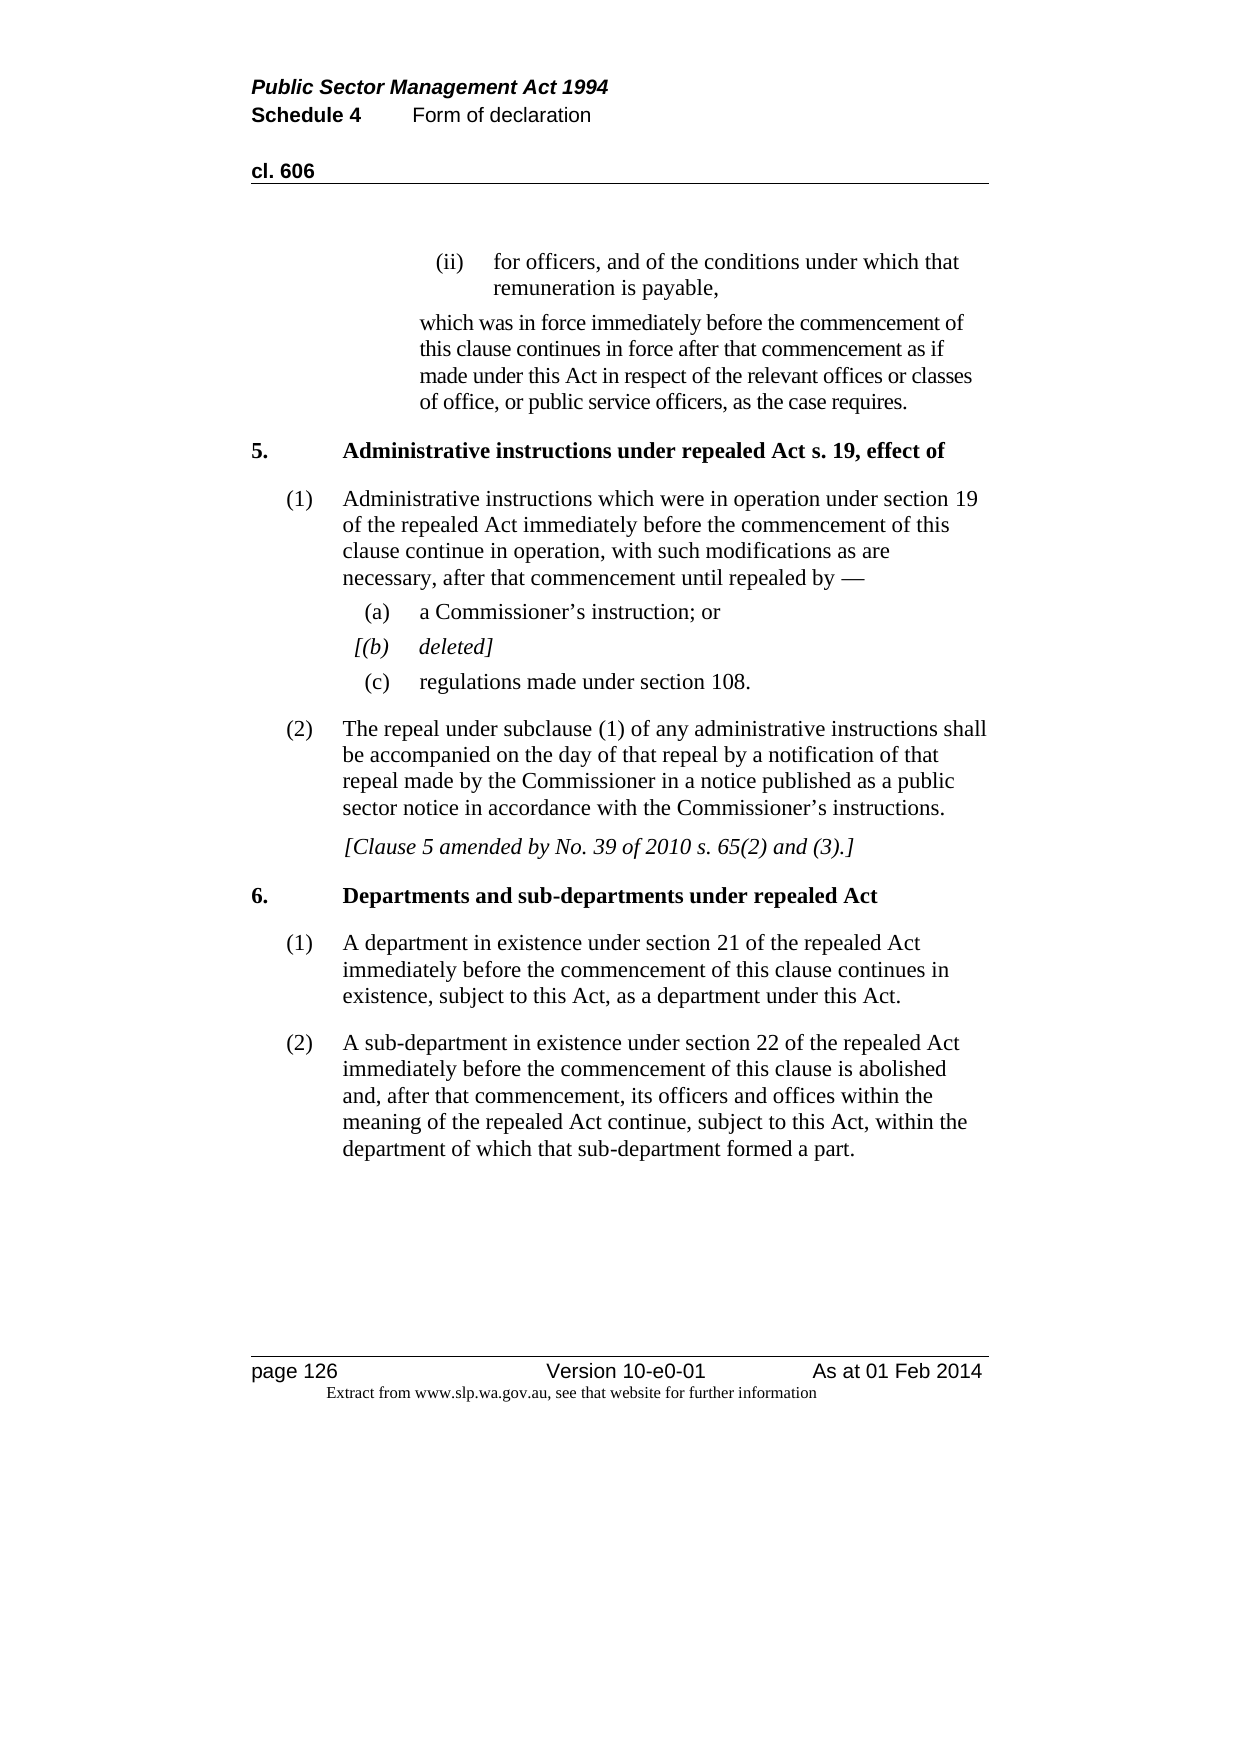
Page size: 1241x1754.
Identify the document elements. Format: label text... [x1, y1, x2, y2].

text (1) Administrative instructions which were in operation under section 19 of the repealed Act immediately before the commencement of this clause continue in operation, with such modifications as are necessary, after that commencement until repealed by — [251, 484, 989, 590]
text (2) The repeal under subclause (1) of any administrative instructions shall be accompanied on the day of that repeal by a notification of that repeal made by the Commissioner in a notice published as a public sector notice in accordance with the Commissioner’s instructions. [251, 715, 989, 820]
text (ii) for officers, and of the conditions under which that remuneration is payable, [251, 248, 989, 301]
text (1) A department in existence under section 21 of the repealed Act immediately before the commencement of this clause continues in existence, subject to this Act, as a department under this Act. [251, 929, 989, 1008]
text which was in force immediately before the commencement of this clause continues in force after that commencement as if made under this Act in respect of the relevant offices or classes of office, or public service officers, as the case requires. [251, 309, 989, 414]
text [Clause 5 amended by No. 39 of 2010 s. 65(2) and (3).] [251, 833, 989, 859]
text (a) a Commissioner’s instruction; or [251, 598, 989, 625]
text (2) A sub-department in existence under section 22 of the repealed Act immediately before the commencement of this clause is abolished and, after that commencement, its officers and offices within the meaning of the repealed Act continue, subject to this Act, within the department of which that sub-department formed a part. [251, 1029, 989, 1161]
text [(b) deleted] [251, 633, 989, 659]
text (c) regulations made under section 108. [251, 668, 989, 694]
subtitle 5. Administrative instructions under repealed Act s. 19, effect of [251, 437, 989, 464]
subtitle 6. Departments and sub-departments under repealed Act [251, 882, 989, 908]
